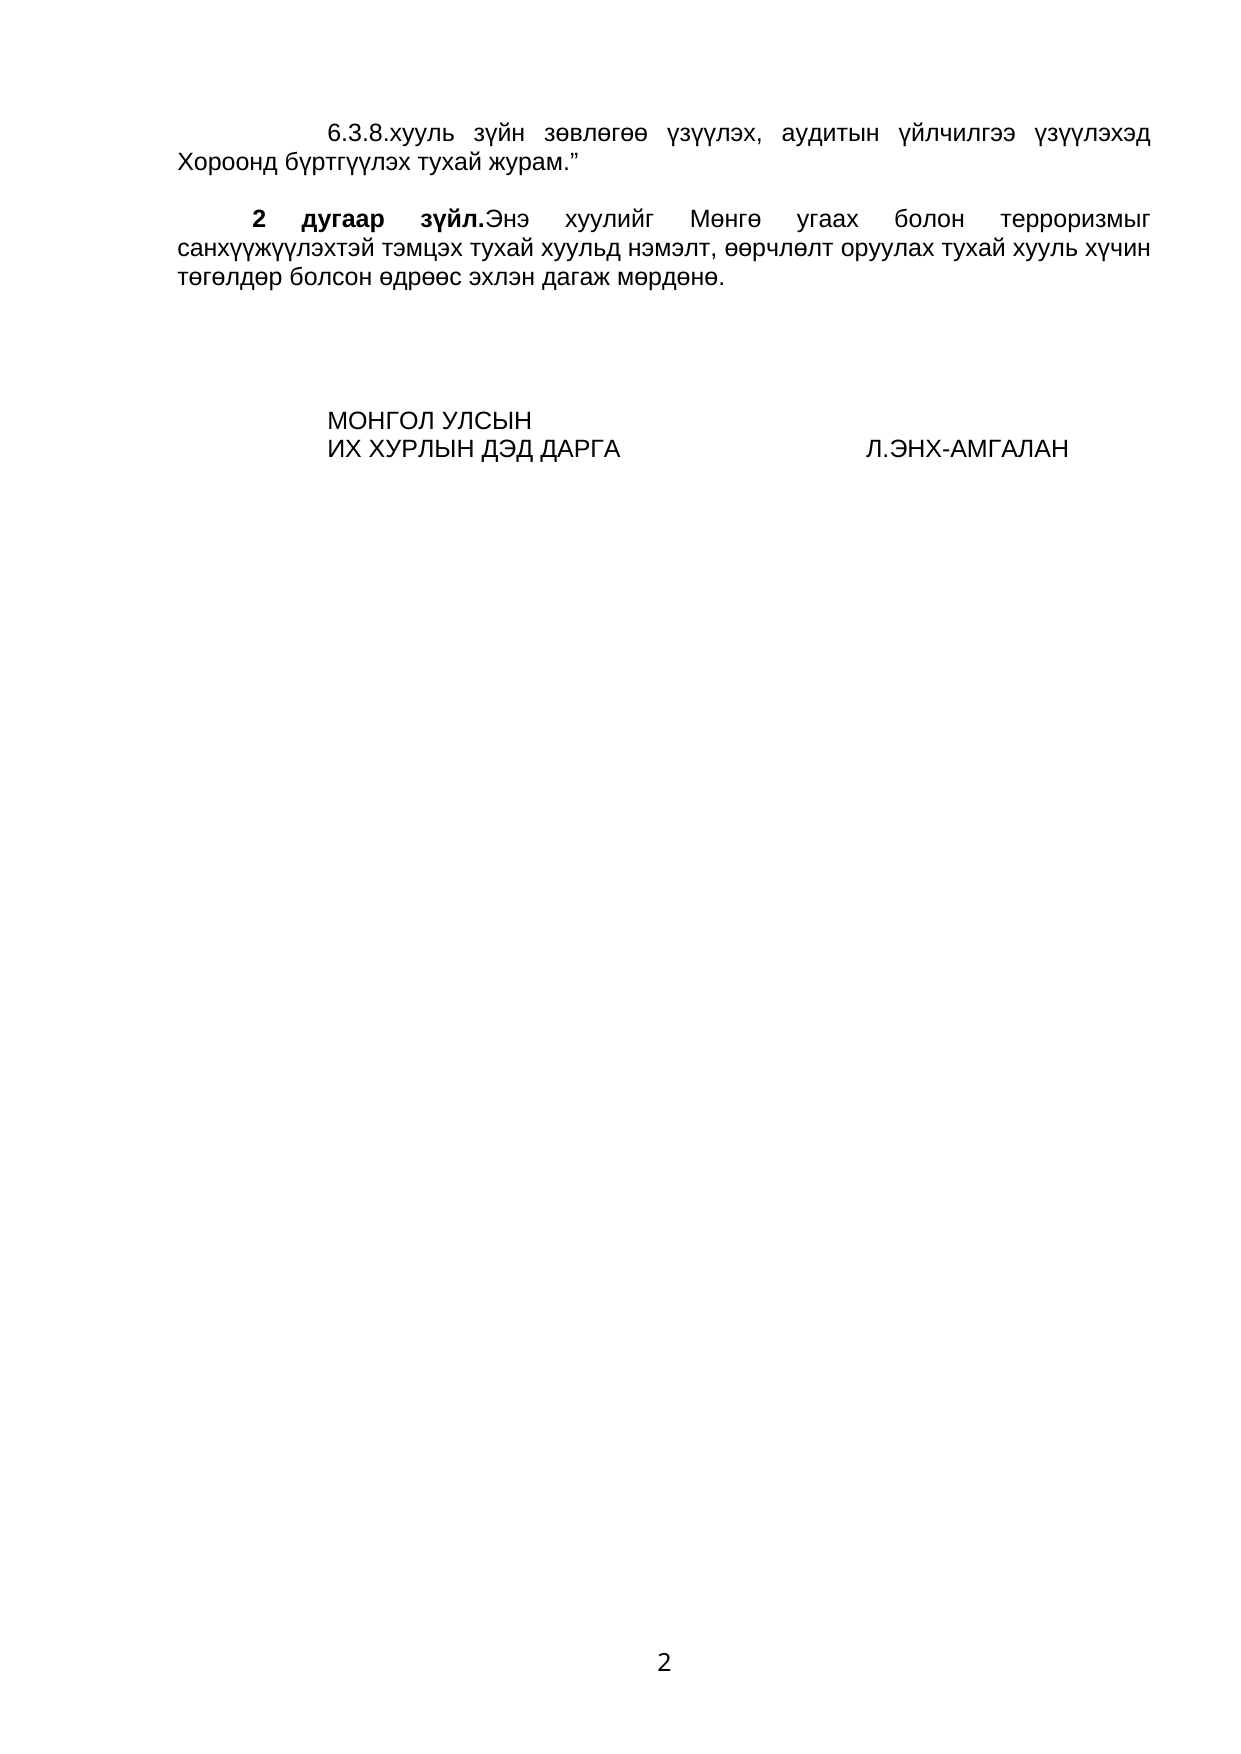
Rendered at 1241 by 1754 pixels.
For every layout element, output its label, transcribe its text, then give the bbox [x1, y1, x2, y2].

text 6.3.8.хууль зүйн зөвлөгөө үзүүлэх, аудитын үйлчилгээ үзүүлэхэд Хороонд бүртгүүлэх тухай журам.” [177, 118, 1151, 176]
text ИХ ХУРЛЫН ДЭД ДАРГА Л.ЭНХ-АМГАЛАН [177, 434, 1151, 463]
text 2 дугаар зүйл.Энэ хуулийг Мөнгө угаах болон терроризмыг санхүүжүүлэхтэй тэмцэх тухай хуульд нэмэлт, өөрчлөлт оруулах тухай хууль хүчин төгөлдөр болсон өдрөөс эхлэн дагаж мөрдөнө. [177, 204, 1151, 291]
text МОНГОЛ УЛСЫН [177, 406, 1151, 434]
